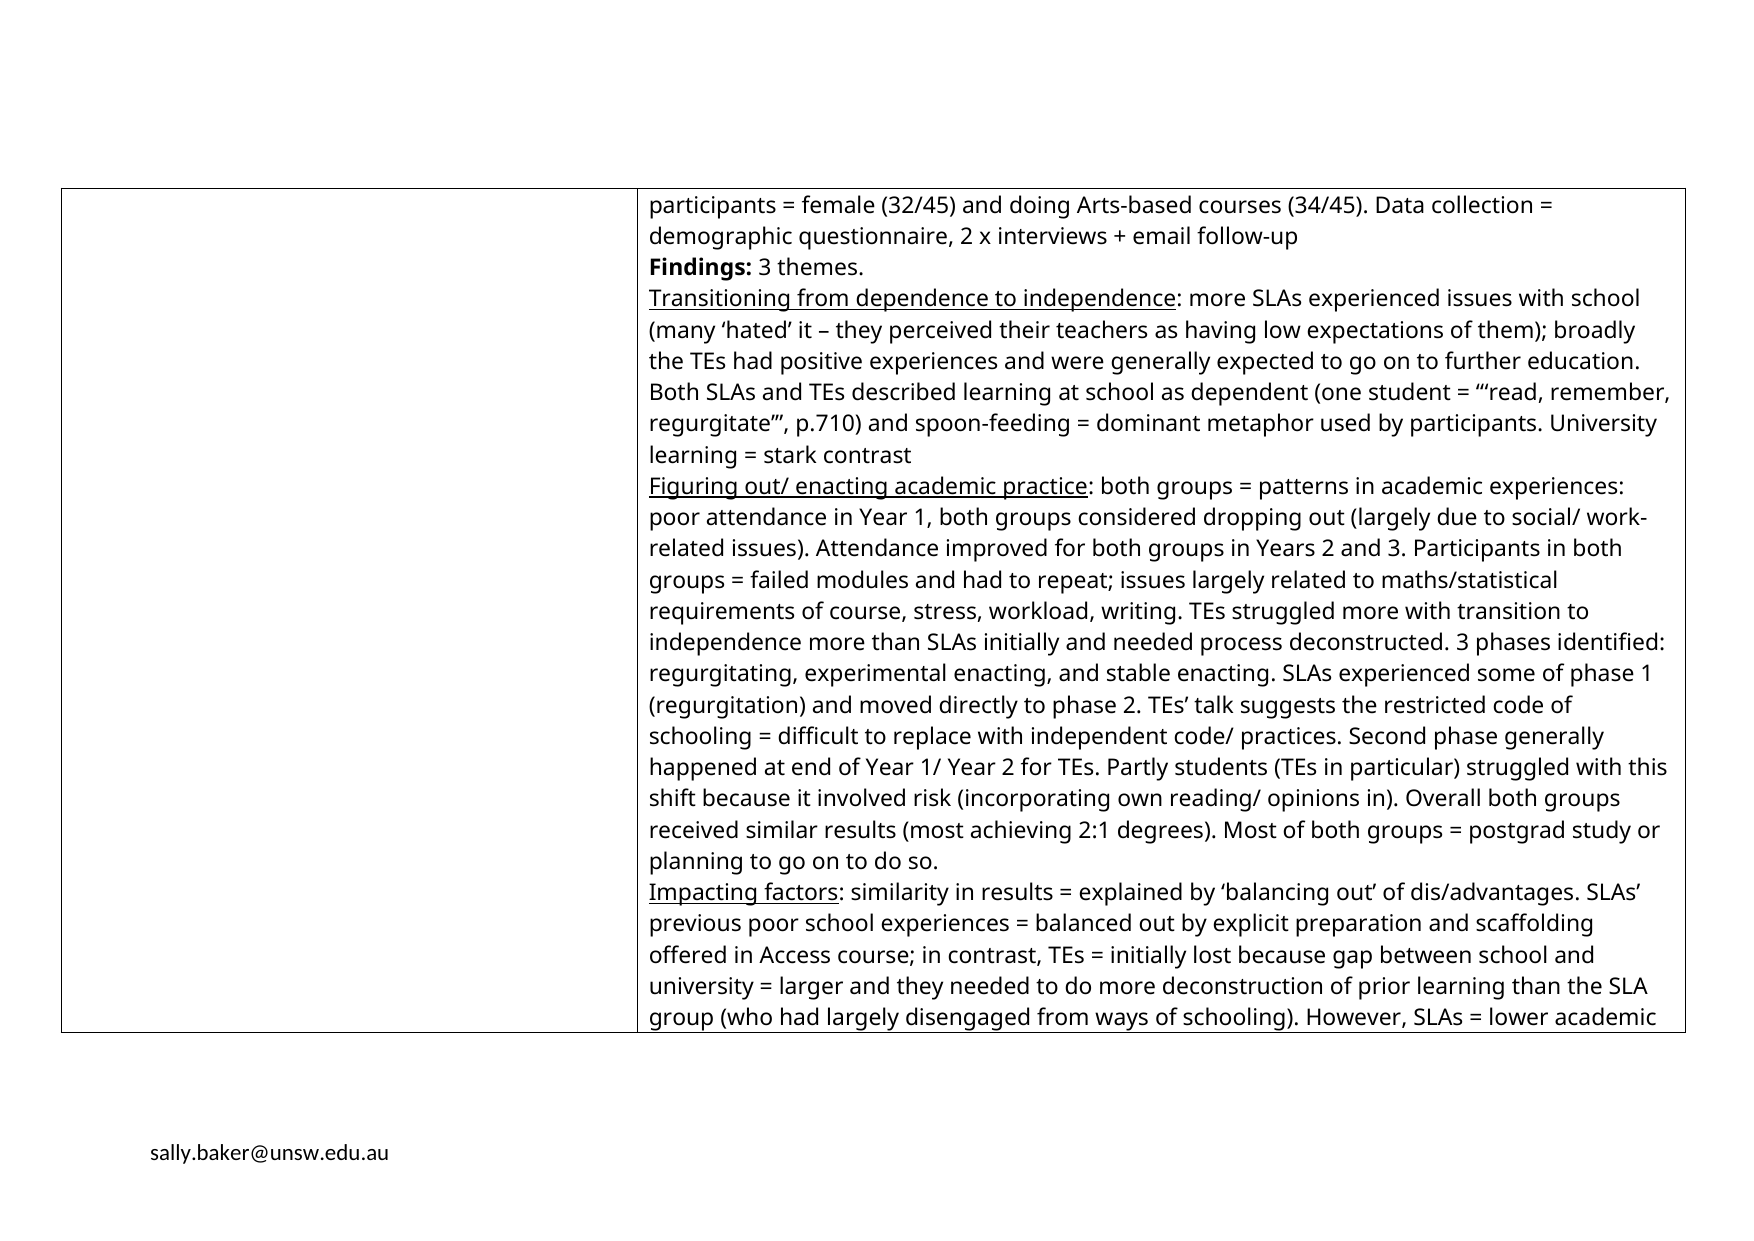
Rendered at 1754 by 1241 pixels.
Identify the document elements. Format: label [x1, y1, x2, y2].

table_cell [62, 189, 637, 1032]
table_cell [638, 189, 1685, 1032]
